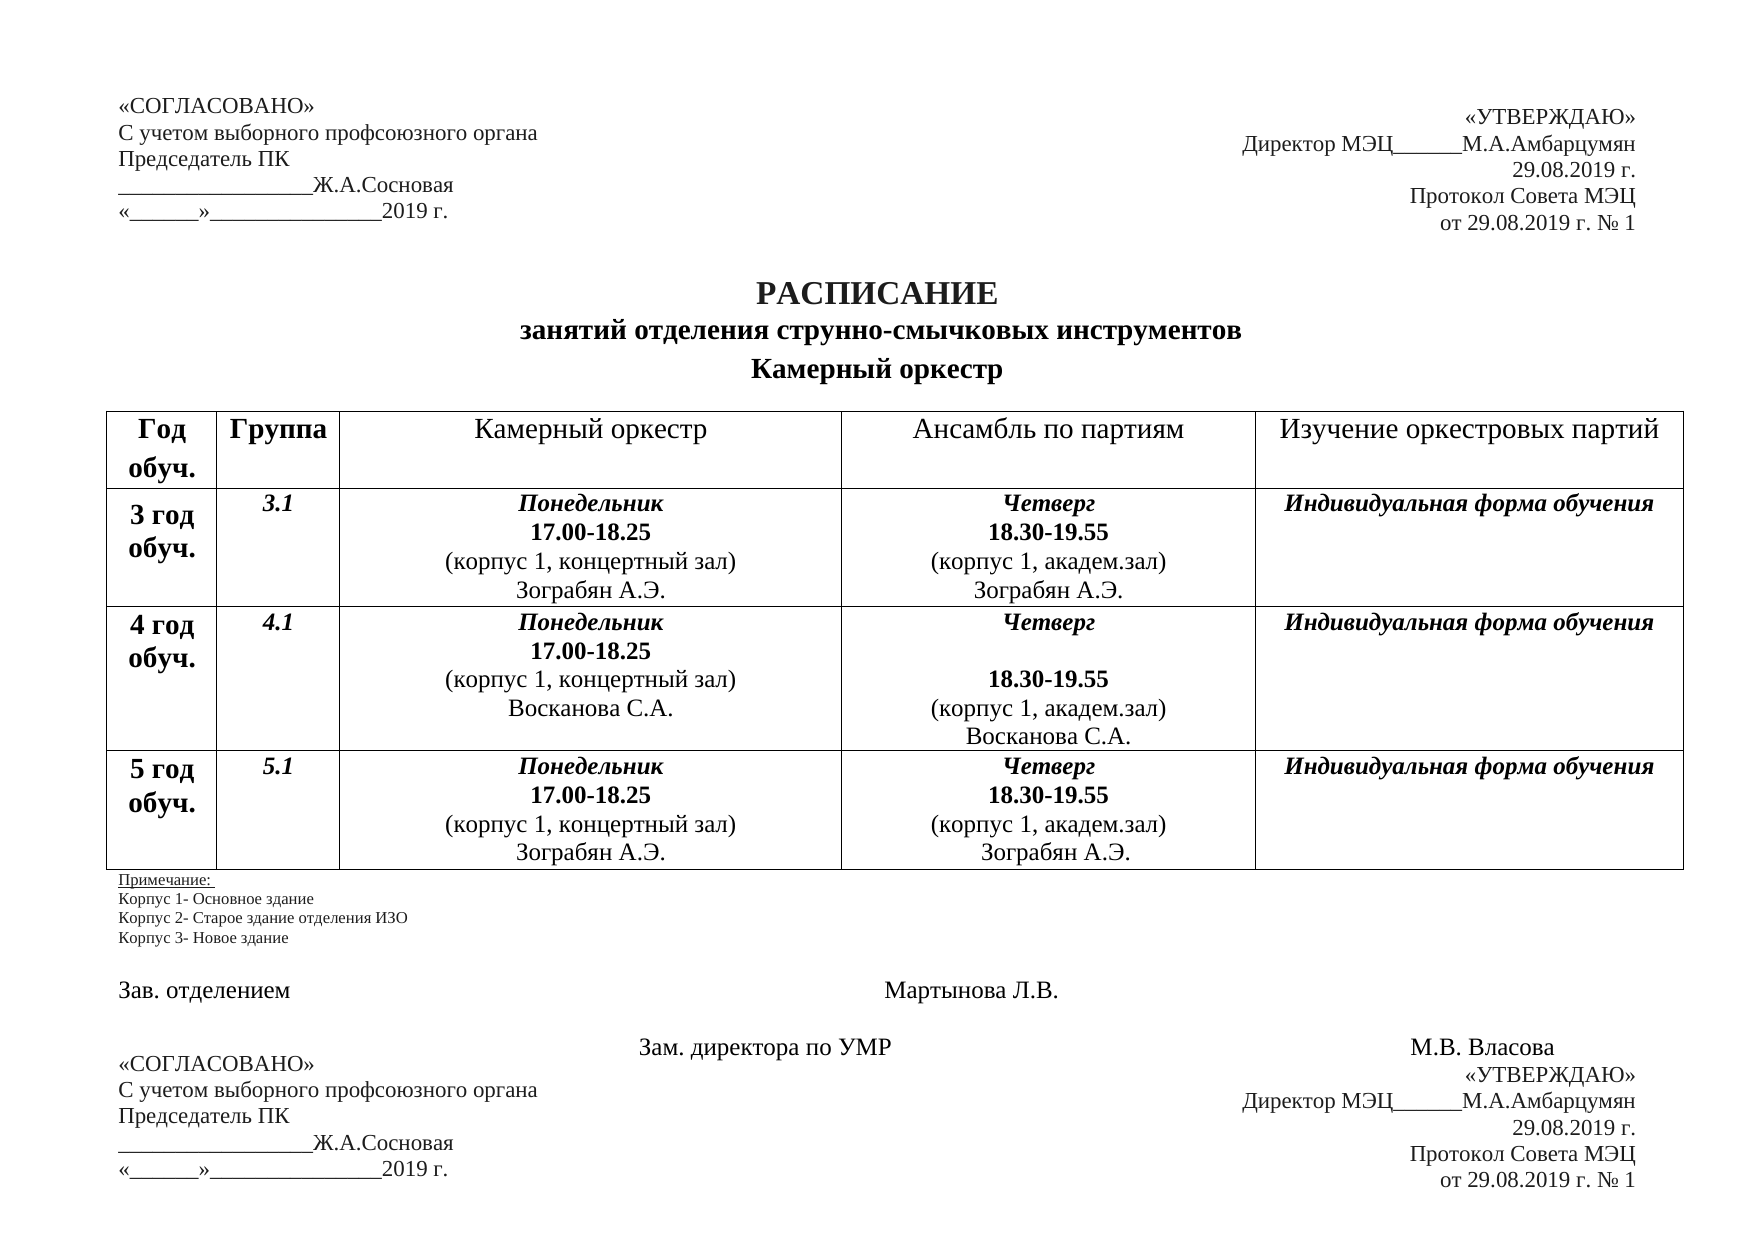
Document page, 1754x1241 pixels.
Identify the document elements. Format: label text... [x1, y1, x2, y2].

text Примечание: [118, 870, 1636, 889]
text Зав. отделением Мартынова Л.В. [118, 975, 1636, 1004]
text Протокол Совета МЭЦ [620, 182, 1636, 209]
text 29.08.2019 г. [620, 156, 1636, 182]
table_cell Понедельник 17.00-18.25 (корпус 1, концертный зал) Восканова С.А. [340, 607, 841, 750]
table_cell Четверг 18.30-19.55 (корпус 1, академ.зал) Восканова С.А. [842, 607, 1255, 750]
text Директор МЭЦ______М.А.Амбарцумян [620, 1087, 1636, 1114]
text Протокол Совета МЭЦ [620, 1140, 1636, 1166]
table_header Группа [217, 412, 339, 487]
text Директор МЭЦ______М.А.Амбарцумян [620, 130, 1636, 156]
table_cell Понедельник 17.00-18.25 (корпус 1, концертный зал) Зограбян А.Э. [340, 751, 841, 869]
table_cell 3 год обуч. [107, 489, 216, 606]
table_cell 5.1 [217, 751, 339, 869]
table_cell Понедельник 17.00-18.25 (корпус 1, концертный зал) Зограбян А.Э. [340, 489, 841, 606]
text от 29.08.2019 г. № 1 [620, 209, 1636, 235]
text 29.08.2019 г. [620, 1114, 1636, 1140]
text Корпус 2- Старое здание отделения ИЗО [118, 908, 1636, 927]
text «УТВЕРЖДАЮ» [620, 103, 1636, 130]
text занятий отделения струнно-смычковых инструментов [118, 312, 1636, 345]
table_cell 5 год обуч. [107, 751, 216, 869]
table_header Ансамбль по партиям [842, 412, 1255, 487]
table_cell 4 год обуч. [107, 607, 216, 750]
text Зам. директора по УМР М.В. Власова [118, 1032, 1636, 1061]
text Корпус 3- Новое здание [118, 927, 1636, 947]
text Камерный оркестр [118, 351, 1636, 385]
table_cell 4.1 [217, 607, 339, 750]
table_cell Индивидуальная форма обучения [1256, 489, 1683, 606]
table_cell Индивидуальная форма обучения [1256, 751, 1683, 869]
text РАСПИСАНИЕ [118, 273, 1636, 312]
table_cell Индивидуальная форма обучения [1256, 607, 1683, 750]
table_header Камерный оркестр [340, 412, 841, 487]
table_header «СОГЛАСОВАНО» С учетом выборного профсоюзного органа Председатель ПК _________________Ж.А.Сосновая «______»_______________2019 г. [107, 1050, 620, 1222]
text от 29.08.2019 г. № 1 [620, 1166, 1636, 1193]
table_cell 3.1 [217, 489, 339, 606]
text Корпус 1- Основное здание [118, 889, 1636, 908]
table_header «СОГЛАСОВАНО» С учетом выборного профсоюзного органа Председатель ПК _________________Ж.А.Сосновая «______»_______________2019 г. [107, 92, 620, 265]
table_cell Четверг 18.30-19.55 (корпус 1, академ.зал) Зограбян А.Э. [842, 751, 1255, 869]
table_header Год обуч. [107, 412, 216, 487]
text «УТВЕРЖДАЮ» [620, 1061, 1636, 1087]
table_header Изучение оркестровых партий [1256, 412, 1683, 487]
table_cell Четверг 18.30-19.55 (корпус 1, академ.зал) Зограбян А.Э. [842, 489, 1255, 606]
